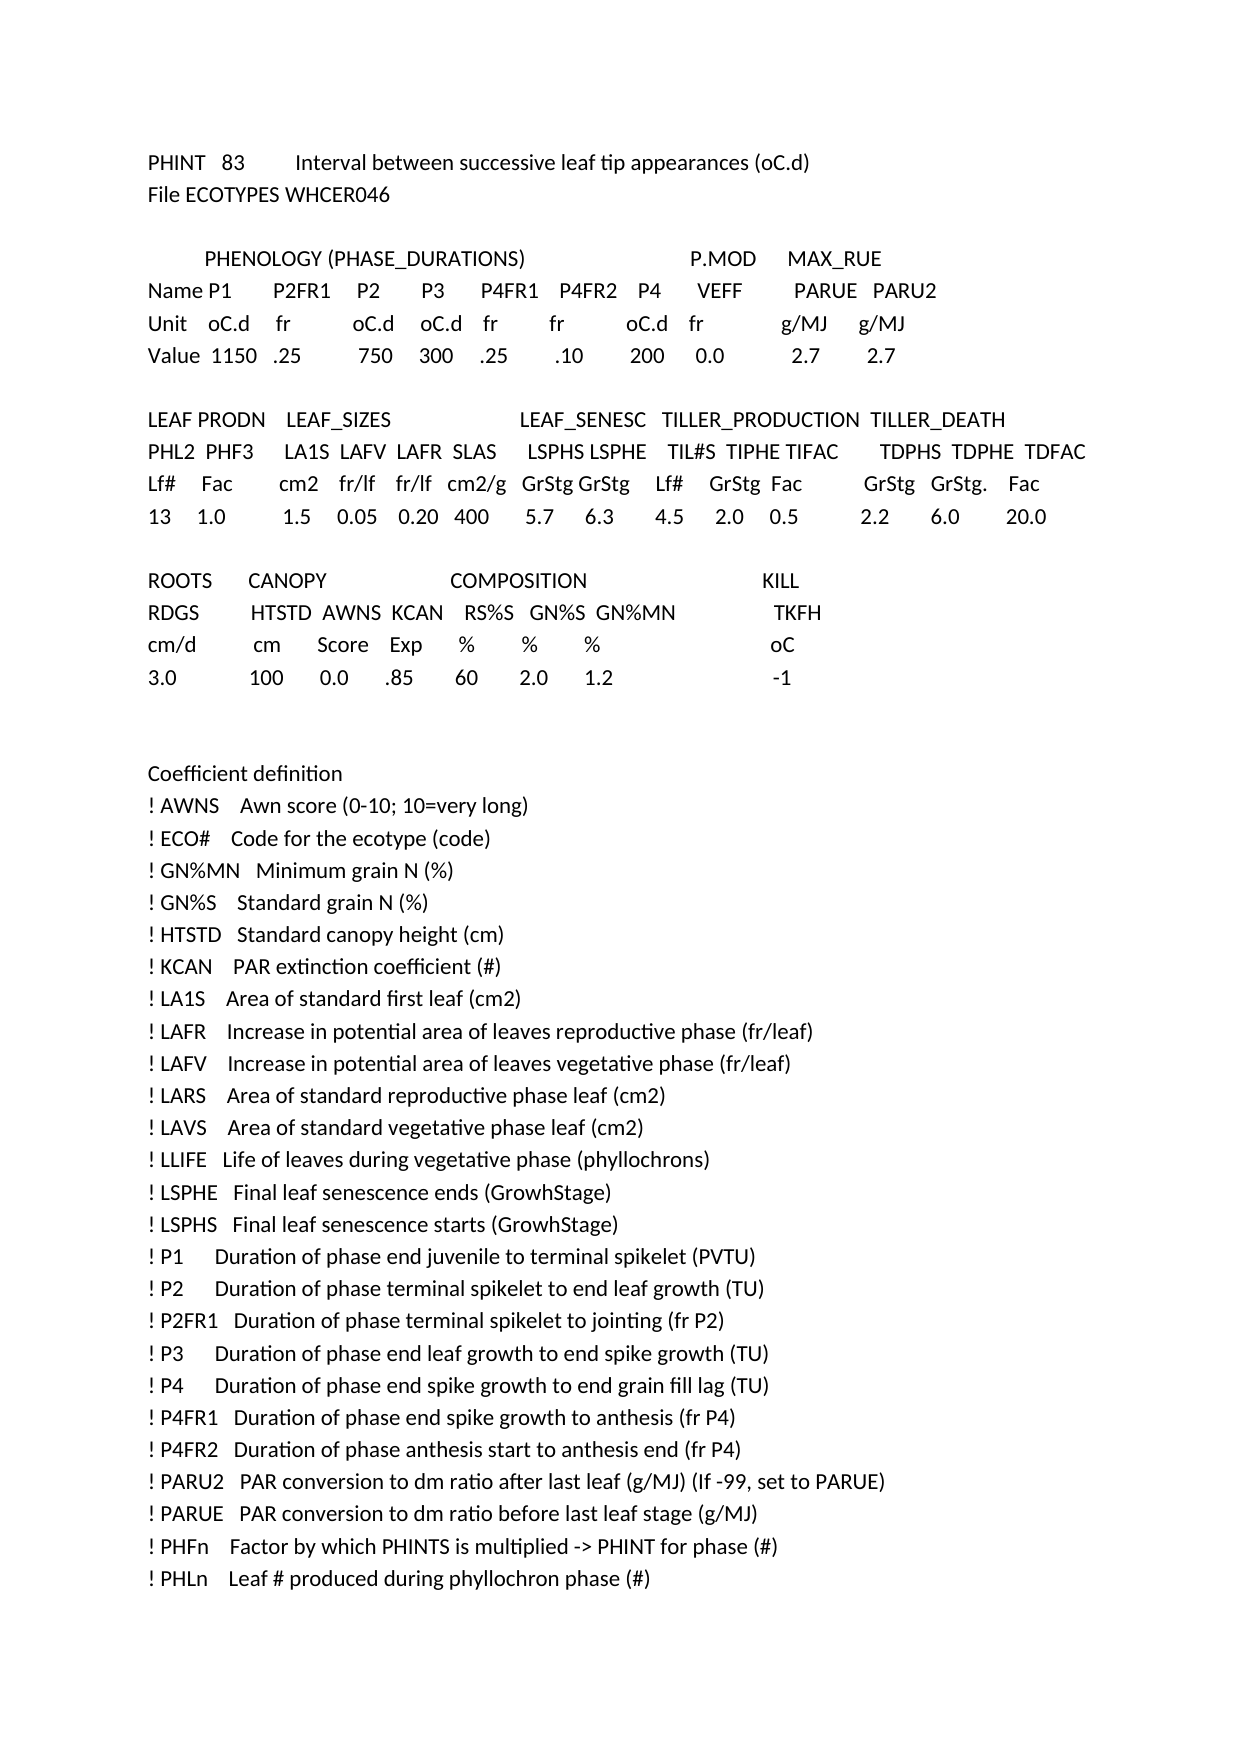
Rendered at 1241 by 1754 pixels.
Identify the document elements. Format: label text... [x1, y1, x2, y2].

text ! PARUE PAR conversion to dm ratio before last leaf stage (g/MJ) [148, 1499, 1092, 1528]
text ! AWNS Awn score (0-10; 10=very long) [148, 791, 1092, 819]
text ! LAFV Increase in potential area of leaves vegetative phase (fr/leaf) [148, 1049, 1092, 1077]
text Coefficient definition [148, 759, 1092, 787]
text ! PHLn Leaf # produced during phyllochron phase (#) [148, 1564, 1092, 1592]
text Name P1 P2FR1 P2 P3 P4FR1 P4FR2 P4 VEFF PARUE PARU2 [148, 276, 1092, 304]
text ! P4FR2 Duration of phase anthesis start to anthesis end (fr P4) [148, 1435, 1092, 1463]
text ! KCAN PAR extinction coefficient (#) [148, 952, 1092, 980]
text ! LAFR Increase in potential area of leaves reproductive phase (fr/leaf) [148, 1017, 1092, 1045]
text 3.0 100 0.0 .85 60 2.0 1.2 -1 [148, 663, 1092, 691]
text PHINT 83 Interval between successive leaf tip appearances (oC.d) [148, 148, 1092, 176]
text ! P1 Duration of phase end juvenile to terminal spikelet (PVTU) [148, 1242, 1092, 1270]
text RDGS HTSTD AWNS KCAN RS%S GN%S GN%MN TKFH [148, 598, 1092, 626]
text ! P2 Duration of phase terminal spikelet to end leaf growth (TU) [148, 1274, 1092, 1302]
text 13 1.0 1.5 0.05 0.20 400 5.7 6.3 4.5 2.0 0.5 2.2 6.0 20.0 [148, 502, 1092, 530]
text cm/d cm Score Exp % % % oC [148, 631, 1092, 658]
text ! GN%MN Minimum grain N (%) [148, 856, 1092, 884]
text ! LSPHE Final leaf senescence ends (GrowhStage) [148, 1178, 1092, 1206]
text ROOTS CANOPY COMPOSITION KILL [148, 566, 1092, 594]
text File ECOTYPES WHCER046 [148, 180, 1092, 208]
text ! LLIFE Life of leaves during vegetative phase (phyllochrons) [148, 1146, 1092, 1173]
text ! P4FR1 Duration of phase end spike growth to anthesis (fr P4) [148, 1403, 1092, 1431]
text ! LSPHS Final leaf senescence starts (GrowhStage) [148, 1210, 1092, 1238]
text PHENOLOGY (PHASE_DURATIONS) P.MOD MAX_RUE [148, 244, 1092, 272]
text Unit oC.d fr oC.d oC.d fr fr oC.d fr g/MJ g/MJ [148, 309, 1092, 337]
text ! LARS Area of standard reproductive phase leaf (cm2) [148, 1081, 1092, 1109]
text ! P4 Duration of phase end spike growth to end grain fill lag (TU) [148, 1371, 1092, 1399]
text ! P3 Duration of phase end leaf growth to end spike growth (TU) [148, 1339, 1092, 1367]
text ! P2FR1 Duration of phase terminal spikelet to jointing (fr P2) [148, 1306, 1092, 1334]
text ! ECO# Code for the ecotype (code) [148, 824, 1092, 852]
text PHL2 PHF3 LA1S LAFV LAFR SLAS LSPHS LSPHE TIL#S TIPHE TIFAC TDPHS TDPHE TDFAC [148, 437, 1092, 465]
text Value 1150 .25 750 300 .25 .10 200 0.0 2.7 2.7 [148, 341, 1092, 369]
text ! LA1S Area of standard first leaf (cm2) [148, 984, 1092, 1013]
text ! LAVS Area of standard vegetative phase leaf (cm2) [148, 1113, 1092, 1141]
text LEAF PRODN LEAF_SIZES LEAF_SENESC TILLER_PRODUCTION TILLER_DEATH [148, 405, 1092, 433]
text Lf# Fac cm2 fr/lf fr/lf cm2/g GrStg GrStg Lf# GrStg Fac GrStg GrStg. Fac [148, 469, 1092, 498]
text ! PHFn Factor by which PHINTS is multiplied -> PHINT for phase (#) [148, 1532, 1092, 1560]
text ! PARU2 PAR conversion to dm ratio after last leaf (g/MJ) (If -99, set to PARUE) [148, 1467, 1092, 1495]
text ! HTSTD Standard canopy height (cm) [148, 920, 1092, 948]
text ! GN%S Standard grain N (%) [148, 888, 1092, 916]
